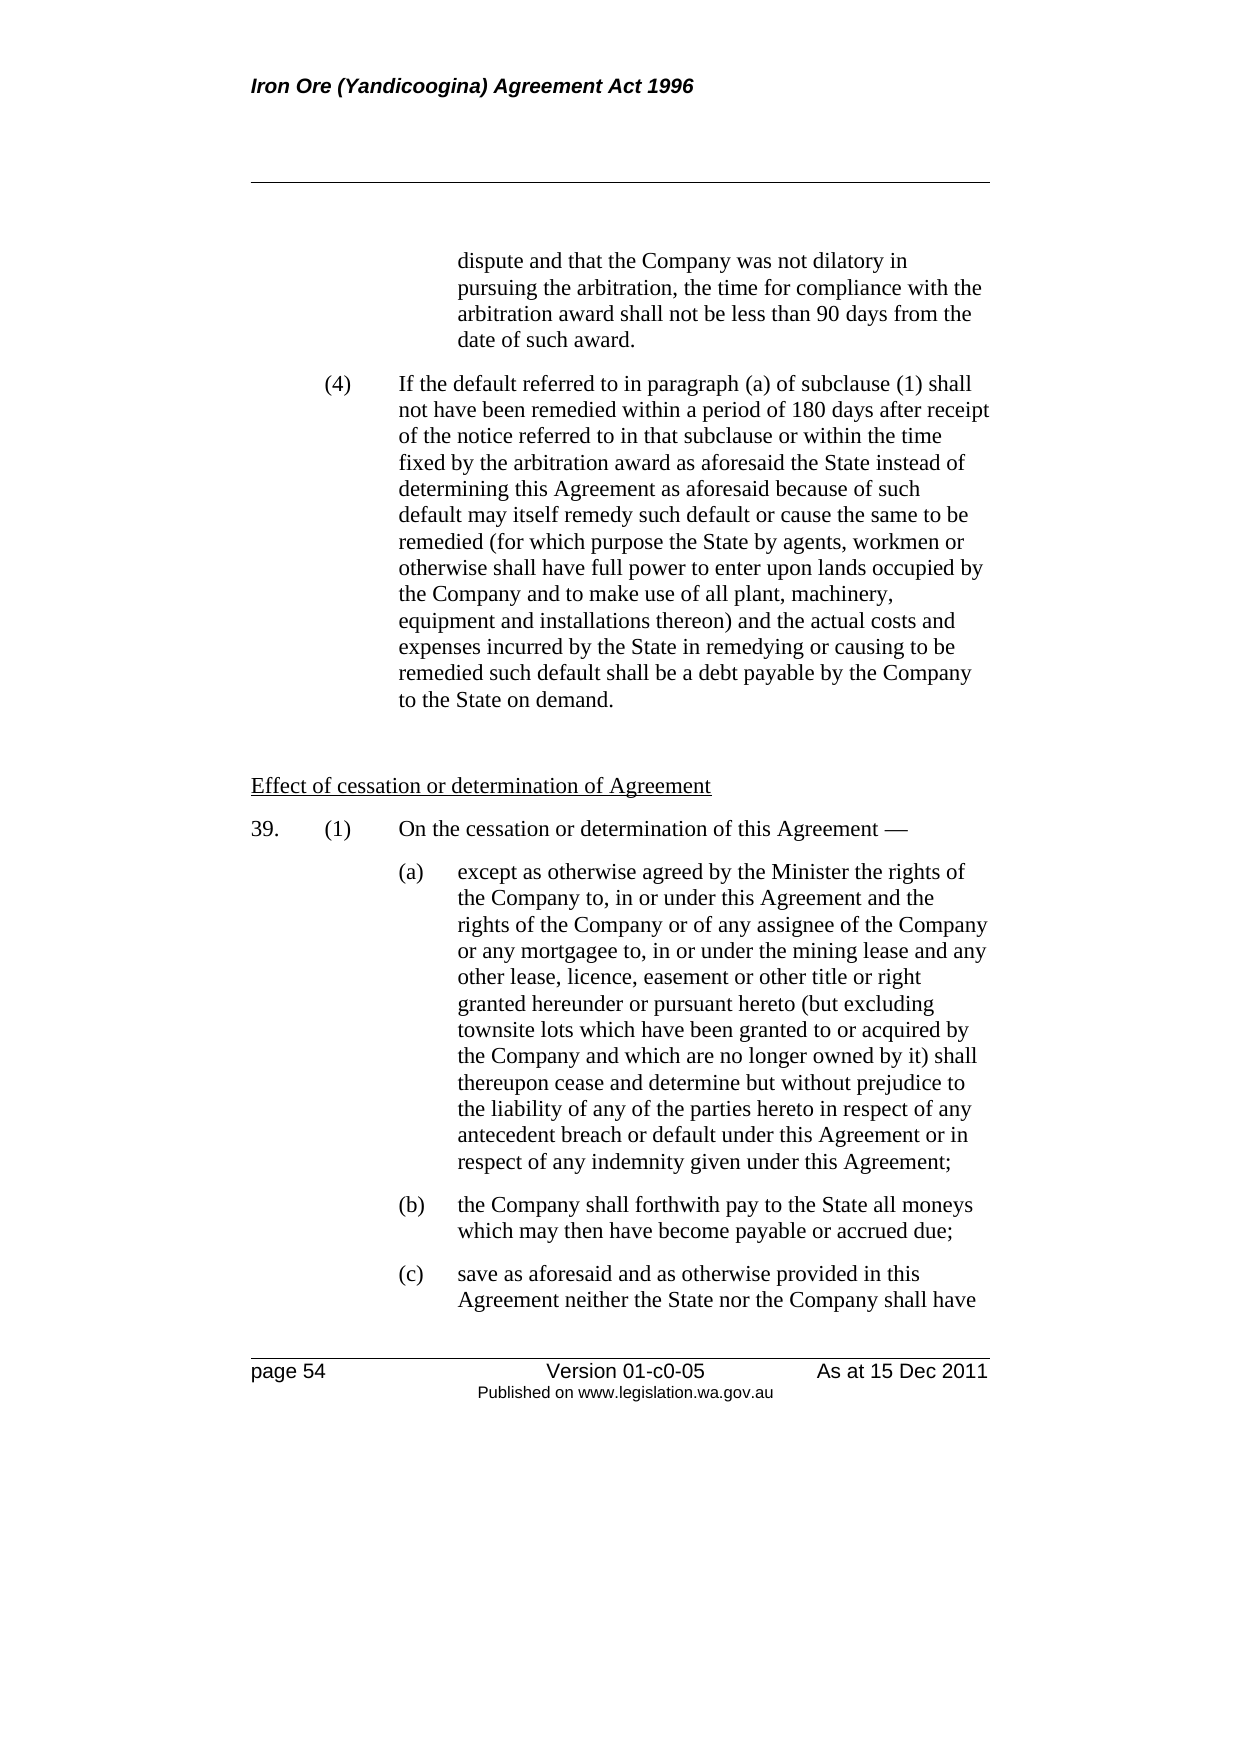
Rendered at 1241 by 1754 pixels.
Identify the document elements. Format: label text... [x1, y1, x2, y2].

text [251, 247, 990, 353]
text (b) the Company shall forthwith pay to the State all moneys which may then have become payable or accrued due; [251, 1191, 990, 1243]
text (a) except as otherwise agreed by the Minister the rights of the Company to, in or under this Agreement and the rights of the Company or of any assignee of the Company or any mortgagee to, in or under the mining lease and any other lease, licence, easement or other title or right granted hereunder or pursuant hereto (but excluding townsite lots which have been granted to or acquired by the Company and which are no longer owned by it) shall thereupon cease and determine but without prejudice to the liability of any of the parties hereto in respect of any antecedent breach or default under this Agreement or in respect of any indemnity given under this Agreement; [251, 858, 990, 1174]
text (4) If the default referred to in paragraph (a) of subclause (1) shall not have been remedied within a period of 180 days after receipt of the notice referred to in that subclause or within the time fixed by the arbitration award as aforesaid the State instead of determining this Agreement as aforesaid because of such default may itself remedy such default or cause the same to be remedied (for which purpose the State by agents, workmen or otherwise shall have full power to enter upon lands occupied by the Company and to make use of all plant, machinery, equipment and installations thereon) and the actual costs and expenses incurred by the State in remedying or causing to be remedied such default shall be a debt payable by the Company to the State on demand. [251, 369, 990, 712]
text Effect of cessation or determination of Agreement [251, 772, 990, 798]
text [251, 1260, 990, 1313]
text 39. (1) On the cessation or determination of this Agreement — [251, 815, 990, 841]
